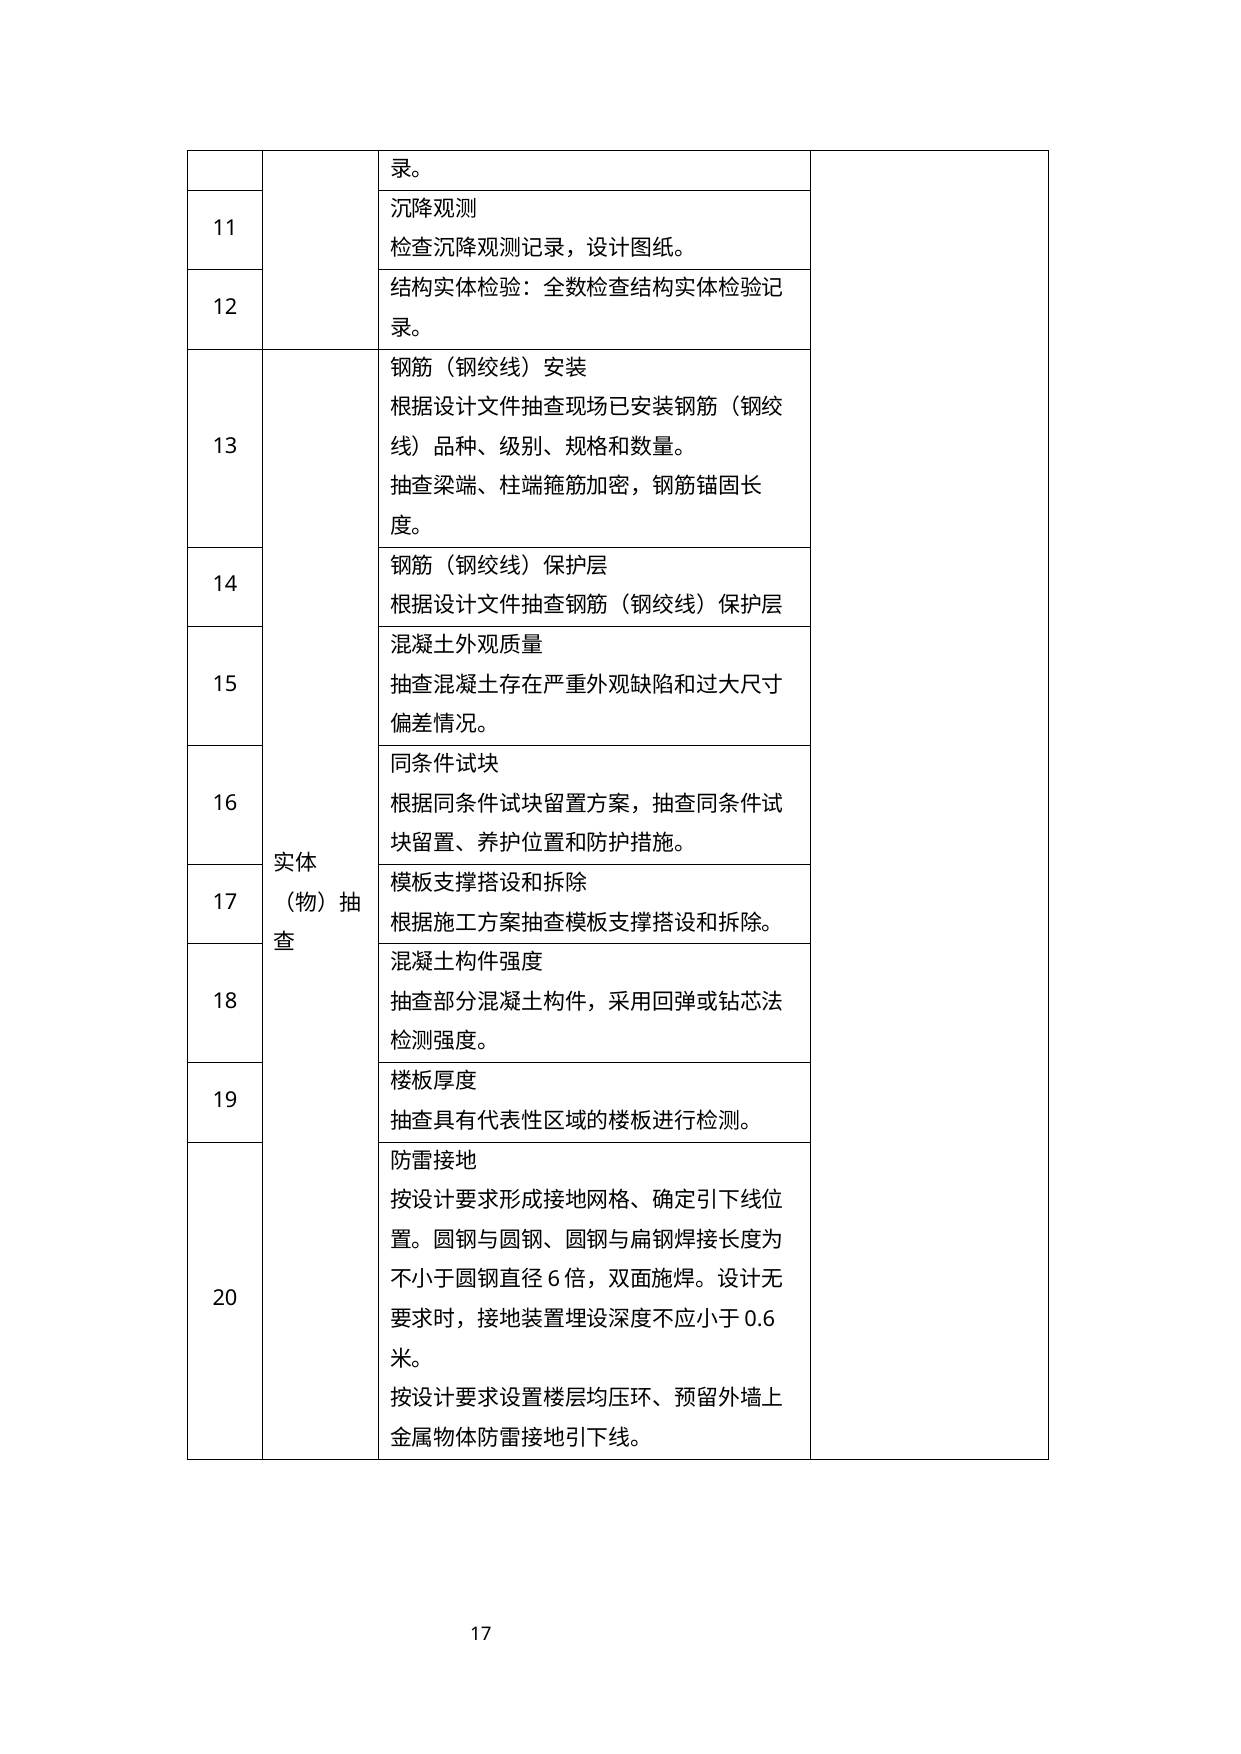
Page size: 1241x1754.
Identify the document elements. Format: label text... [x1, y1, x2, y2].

table_cell 实体（物）抽查 [263, 350, 378, 1459]
table_cell 沉降观测 检查沉降观测记录，设计图纸。 [379, 191, 810, 269]
table_cell 14 [188, 548, 262, 626]
table_cell 16 [188, 746, 262, 864]
table_cell 19 [188, 1063, 262, 1142]
table_cell 11 [188, 191, 262, 269]
table_cell 同条件试块 根据同条件试块留置方案，抽查同条件试块留置、养护位置和防护措施。 [379, 746, 810, 864]
table_cell 15 [188, 627, 262, 745]
table_cell 混凝土外观质量 抽查混凝土存在严重外观缺陷和过大尺寸偏差情况。 [379, 627, 810, 745]
table_cell 18 [188, 944, 262, 1062]
table_cell 模板支撑搭设和拆除 根据施工方案抽查模板支撑搭设和拆除。 [379, 865, 810, 943]
table_cell 结构实体检验：全数检查结构实体检验记录。 [379, 270, 810, 348]
table_cell 20 [188, 1143, 262, 1459]
table_cell 12 [188, 270, 262, 348]
table_cell 10 [188, 151, 262, 190]
table_cell 钢筋（钢绞线）保护层 根据设计文件抽查钢筋（钢绞线）保护层 [379, 548, 810, 626]
table_cell 防雷接地 按设计要求形成接地网格、确定引下线位置。圆钢与圆钢、圆钢与扁钢焊接长度为不小于圆钢直径6倍，双面施焊。设计无要求时，接地装置埋设深度不应小于0.6米。 按设计要求设置楼层均压环、预留外墙上金属物体防雷接地引下线。 [379, 1143, 810, 1459]
table_cell 楼板厚度 抽查具有代表性区域的楼板进行检测。 [379, 1063, 810, 1142]
table_cell 钢筋（钢绞线）安装 根据设计文件抽查现场已安装钢筋（钢绞线）品种、级别、规格和数量。 抽查梁端、柱端箍筋加密，钢筋锚固长度。 [379, 350, 810, 547]
table_cell 13 [188, 350, 262, 547]
table_cell 17 [188, 865, 262, 943]
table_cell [379, 151, 810, 190]
table_cell 混凝土构件强度 抽查部分混凝土构件，采用回弹或钻芯法检测强度。 [379, 944, 810, 1062]
